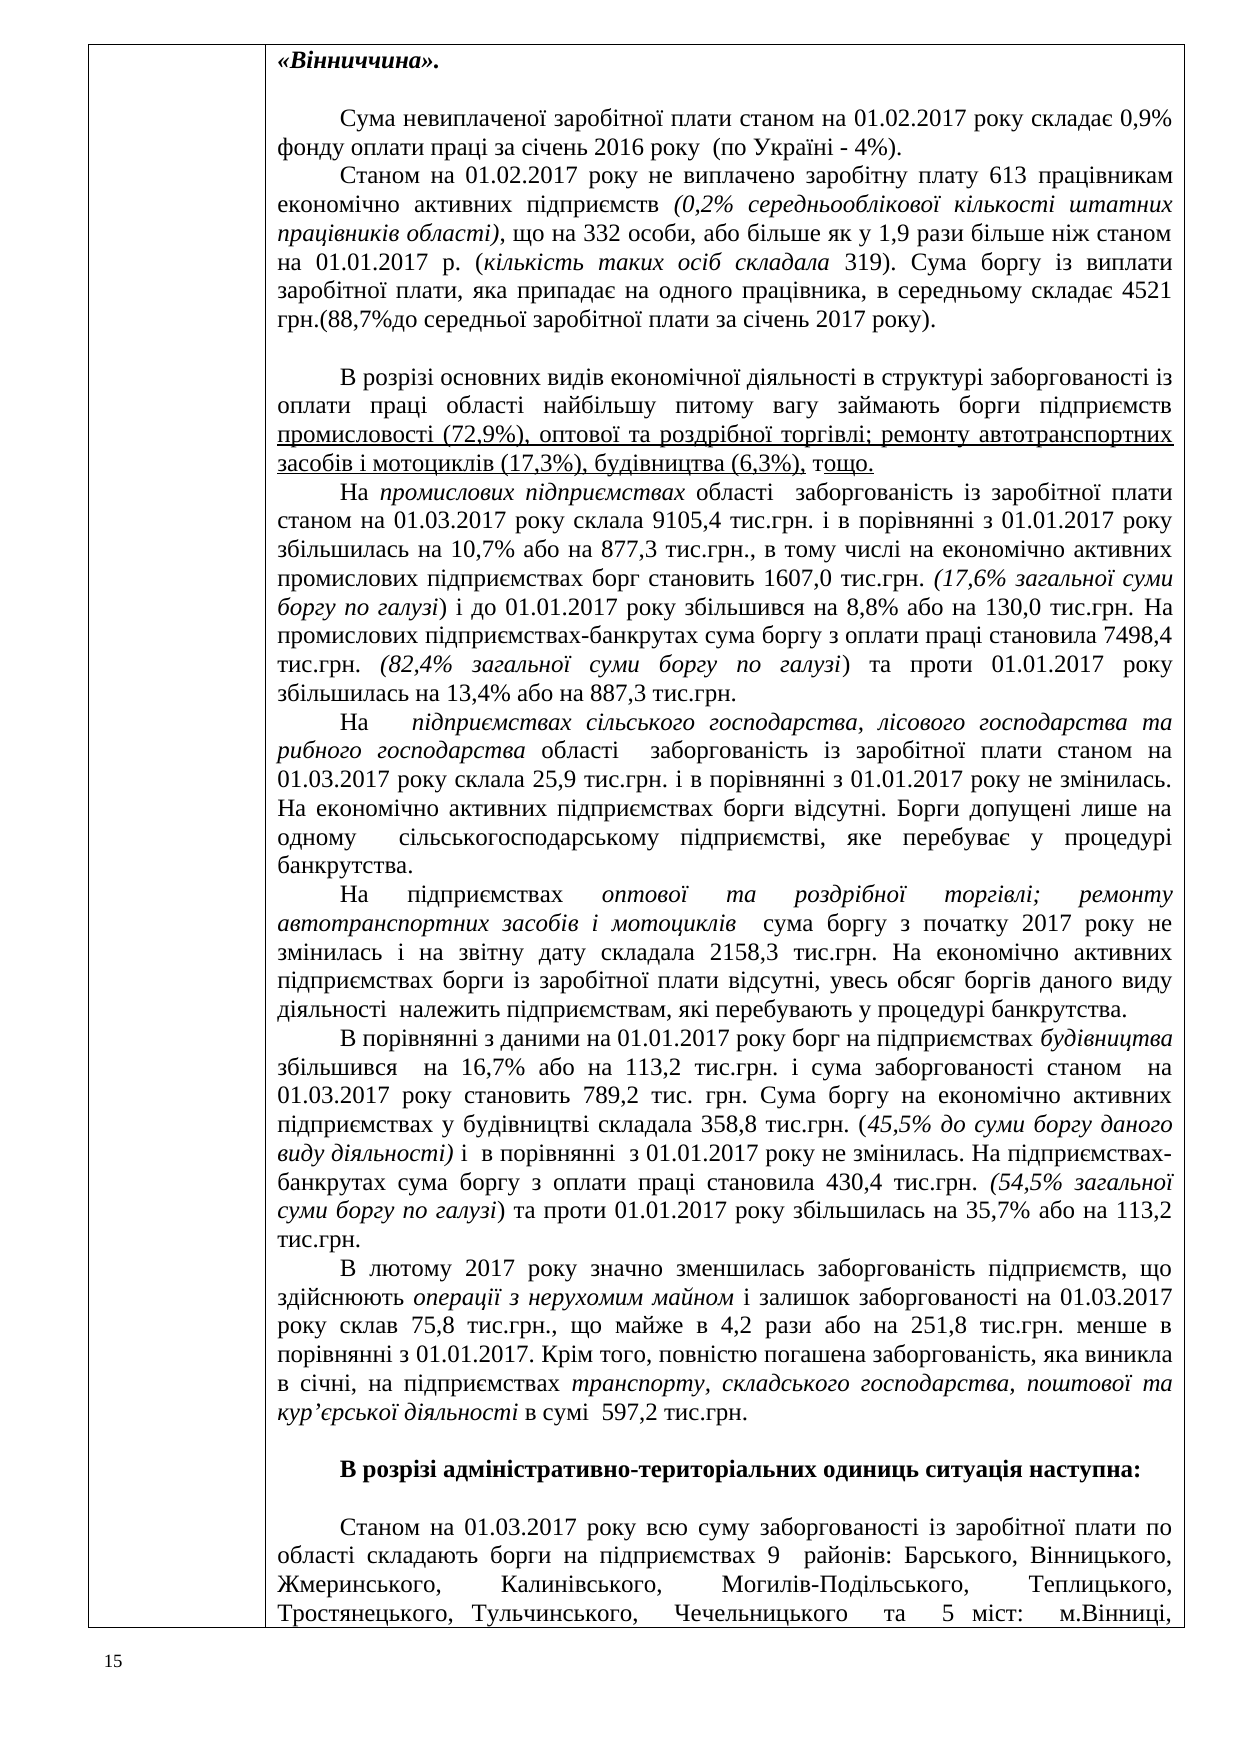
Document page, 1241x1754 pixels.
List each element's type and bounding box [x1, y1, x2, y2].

table_cell [266, 45, 1184, 1627]
table_cell [89, 45, 265, 1627]
